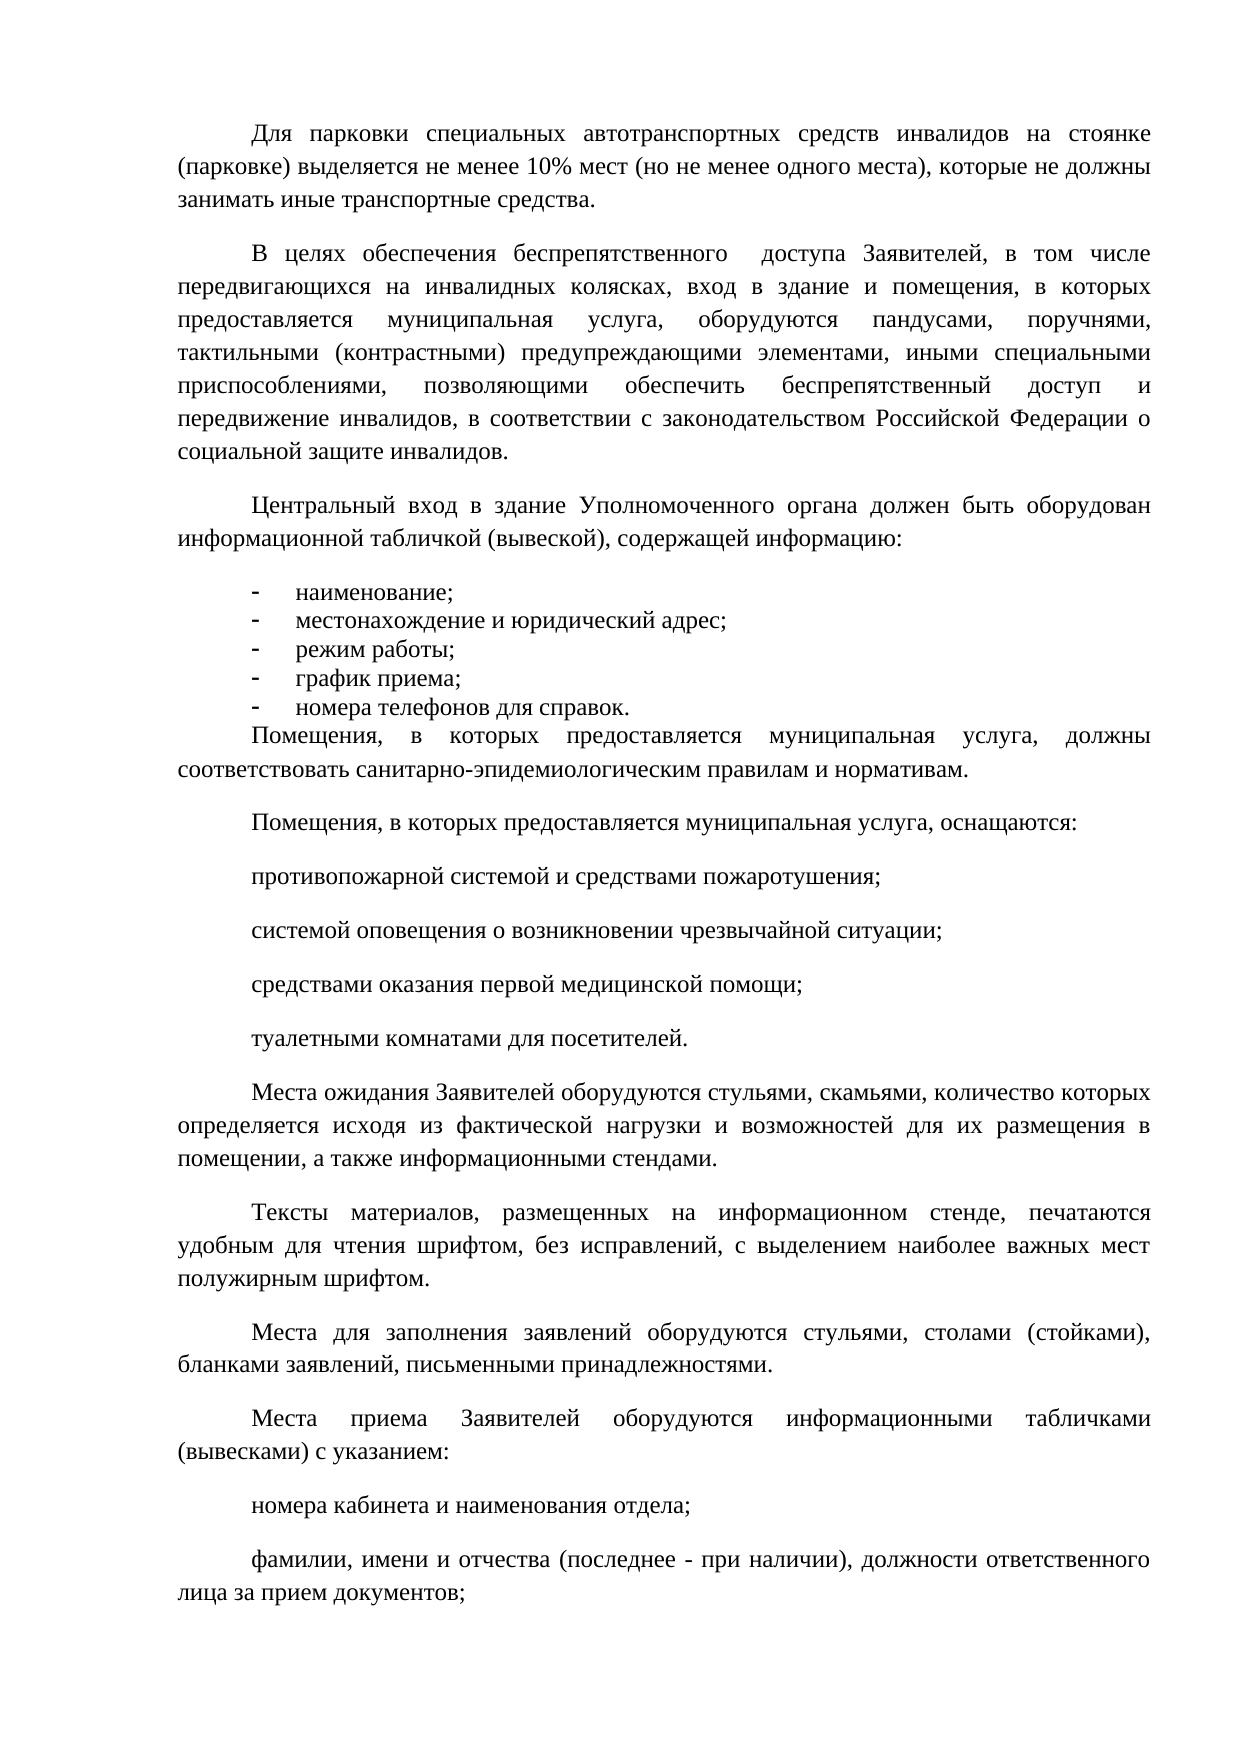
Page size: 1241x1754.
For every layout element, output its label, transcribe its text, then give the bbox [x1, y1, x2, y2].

text Места для заполнения заявлений оборудуются стульями, столами (стойками), бланками заявлений, письменными принадлежностями. [177, 1317, 1152, 1378]
text Тексты материалов, размещенных на информационном стенде, печатаются удобным для чтения шрифтом, без исправлений, с выделением наиболее важных мест полужирным шрифтом. [177, 1197, 1152, 1291]
text Для парковки специальных автотранспортных средств инвалидов на стоянке (парковке) выделяется не менее 10% мест (но не менее одного места), которые не должны занимать иные транспортные средства. [177, 118, 1152, 213]
text противопожарной системой и средствами пожаротушения; [177, 861, 1152, 890]
list местонахождение и юридический адрес; [177, 606, 1152, 634]
list наименование; [177, 577, 1152, 606]
text номера кабинета и наименования отдела; [177, 1490, 1152, 1519]
text туалетными комнатами для посетителей. [177, 1023, 1152, 1052]
text системой оповещения о возникновении чрезвычайной ситуации; [177, 915, 1152, 944]
text Места ожидания Заявителей оборудуются стульями, скамьями, количество которых определяется исходя из фактической нагрузки и возможностей для их размещения в помещении, а также информационными стендами. [177, 1077, 1152, 1172]
list график приема; [177, 663, 1152, 692]
text Помещения, в которых предоставляется муниципальная услуга, оснащаются: [177, 807, 1152, 836]
list режим работы; [177, 634, 1152, 663]
list номера телефонов для справок. [177, 692, 1152, 721]
text фамилии, имени и отчества (последнее - при наличии), должности ответственного лица за прием документов; [177, 1544, 1152, 1606]
text Центральный вход в здание Уполномоченного органа должен быть оборудован информационной табличкой (вывеской), содержащей информацию: [177, 490, 1152, 552]
text Места приема Заявителей оборудуются информационными табличками (вывесками) с указанием: [177, 1403, 1152, 1465]
text В целях обеспечения беспрепятственного доступа Заявителей, в том числе передвигающихся на инвалидных колясках, вход в здание и помещения, в которых предоставляется муниципальная услуга, оборудуются пандусами, поручнями, тактильными (контрастными) предупреждающими элементами, иными специальными приспособлениями, позволяющими обеспечить беспрепятственный доступ и передвижение инвалидов, в соответствии с законодательством Российской Федерации о социальной защите инвалидов. [177, 238, 1152, 465]
text Помещения, в которых предоставляется муниципальная услуга, должны соответствовать санитарно-эпидемиологическим правилам и нормативам. [177, 721, 1152, 782]
text средствами оказания первой медицинской помощи; [177, 969, 1152, 998]
